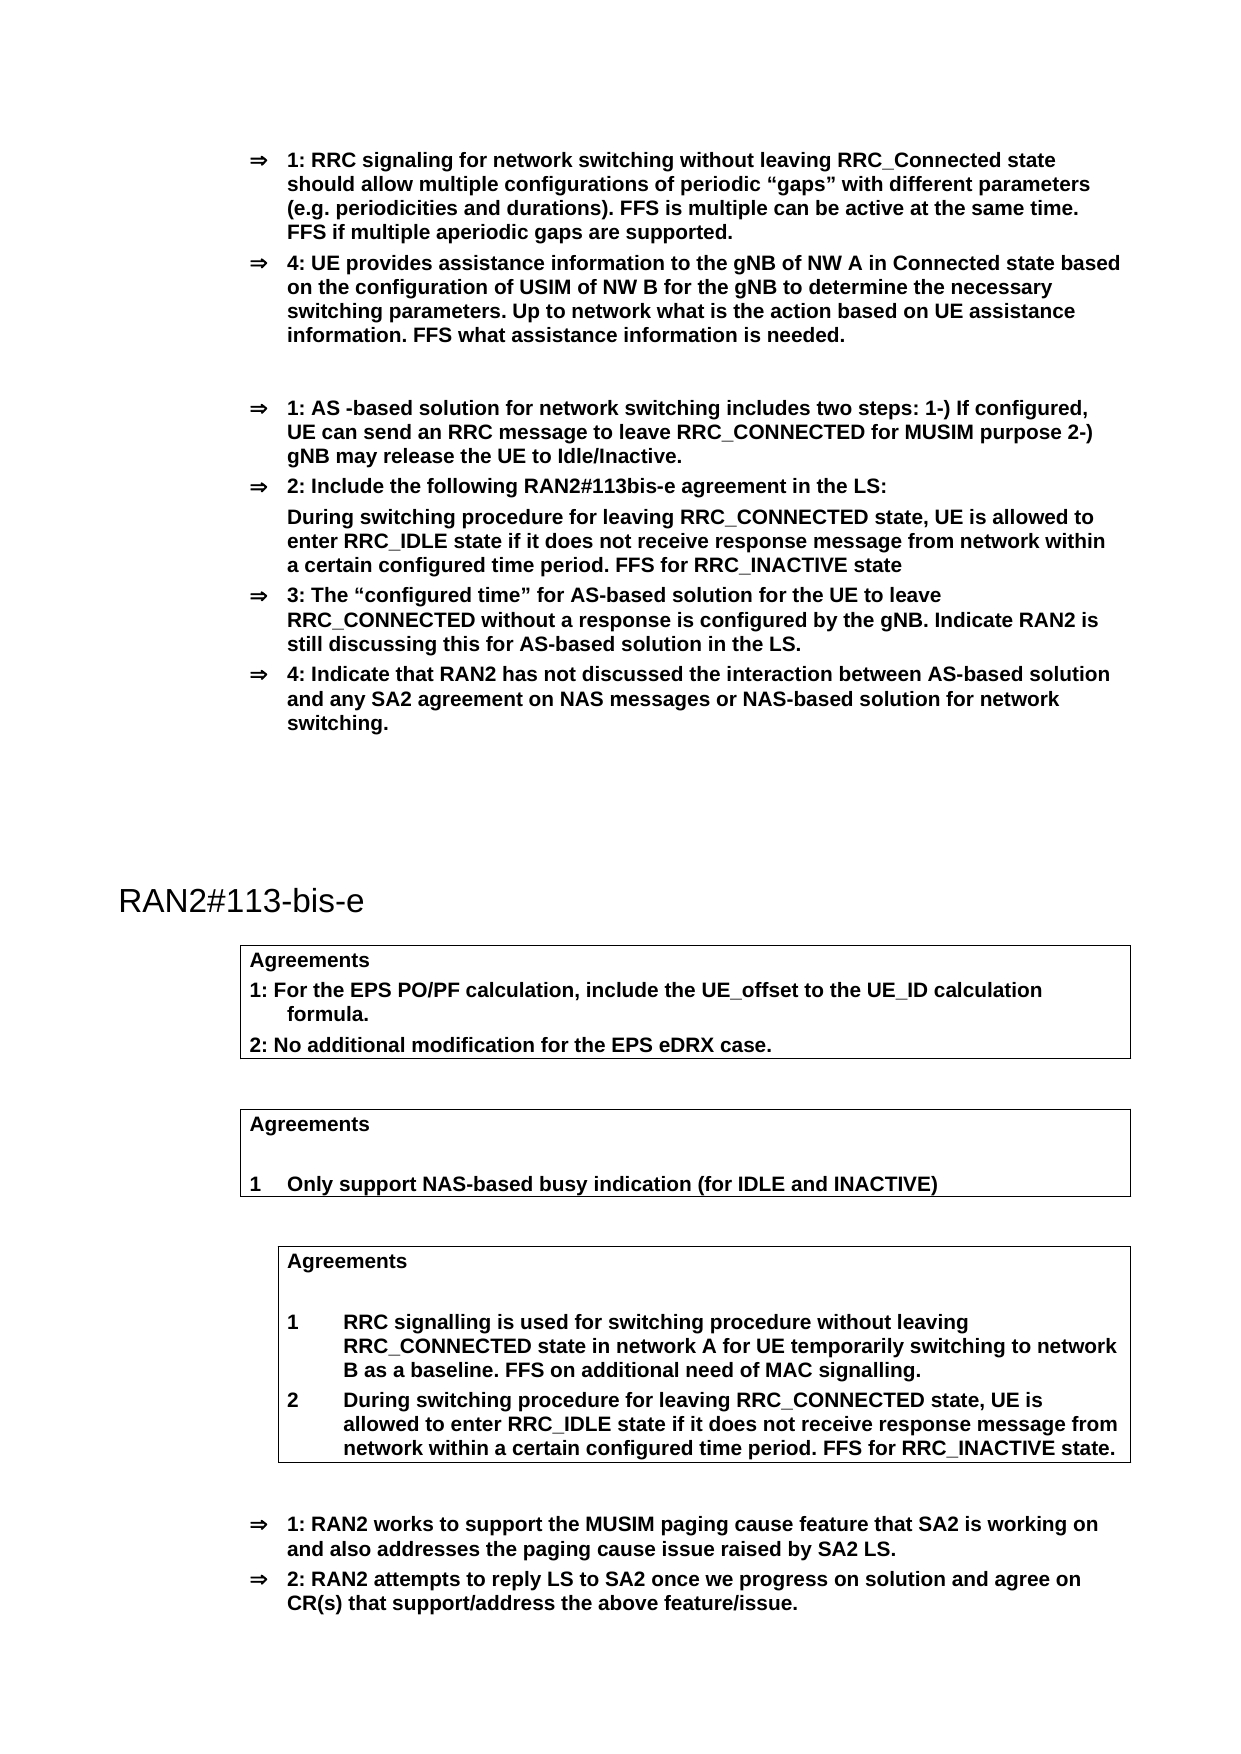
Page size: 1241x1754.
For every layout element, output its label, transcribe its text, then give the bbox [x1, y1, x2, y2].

list Agreements [241, 946, 1130, 972]
list 1 Only support NAS-based busy indication (for IDLE and INACTIVE) [241, 1169, 1130, 1196]
list 2 During switching procedure for leaving RRC_CONNECTED state, UE is allowed to enter RRC_IDLE state if it does not receive response message from network within a certain configured time period. FFS for RRC_INACTIVE state. [279, 1385, 1130, 1462]
list Agreements [241, 1110, 1130, 1136]
text 4: Indicate that RAN2 has not discussed the interaction between AS-based solution and any SA2 agreement on NAS messages or NAS-based solution for network switching. [249, 662, 1122, 734]
text 3: The “configured time” for AS-based solution for the UE to leave RRC_CONNECTED without a response is configured by the gNB. Indicate RAN2 is still discussing this for AS-based solution in the LS. [249, 583, 1122, 656]
text 1: RRC signaling for network switching without leaving RRC_Connected state should allow multiple configurations of periodic “gaps” with different parameters (e.g. periodicities and durations). FFS is multiple can be active at the same time. FFS if multiple aperiodic gaps are supported. [249, 148, 1122, 244]
list 1: For the EPS PO/PF calculation, include the UE_offset to the UE_ID calculation formula. [241, 975, 1130, 1026]
text 1: AS -based solution for network switching includes two steps: 1-) If configured, UE can send an RRC message to leave RRC_CONNECTED for MUSIM purpose 2-) gNB may release the UE to Idle/Inactive. [249, 396, 1122, 468]
text 4: UE provides assistance information to the gNB of NW A in Connected state based on the configuration of USIM of NW B for the gNB to determine the necessary switching parameters. Up to network what is the action based on UE assistance information. FFS what assistance information is needed. [249, 250, 1122, 347]
list During switching procedure for leaving RRC_CONNECTED state, UE is allowed to enter RRC_IDLE state if it does not receive response message from network within a certain configured time period. FFS for RRC_INACTIVE state [287, 505, 1122, 577]
list 2: No additional modification for the EPS eDRX case. [241, 1029, 1130, 1058]
text 2: RAN2 attempts to reply LS to SA2 once we progress on solution and agree on CR(s) that support/address the above feature/issue. [249, 1567, 1122, 1615]
subtitle RAN2#113-bis-e [118, 881, 1122, 920]
text 1: RAN2 works to support the MUSIM paging cause feature that SA2 is working on and also addresses the paging cause issue raised by SA2 LS. [249, 1512, 1122, 1560]
text 2: Include the following RAN2#113bis-e agreement in the LS: [249, 474, 1122, 499]
list 1 RRC signalling is used for switching procedure without leaving RRC_CONNECTED state in network A for UE temporarily switching to network B as a baseline. FFS on additional need of MAC signalling. [279, 1307, 1130, 1382]
list Agreements [279, 1247, 1130, 1273]
